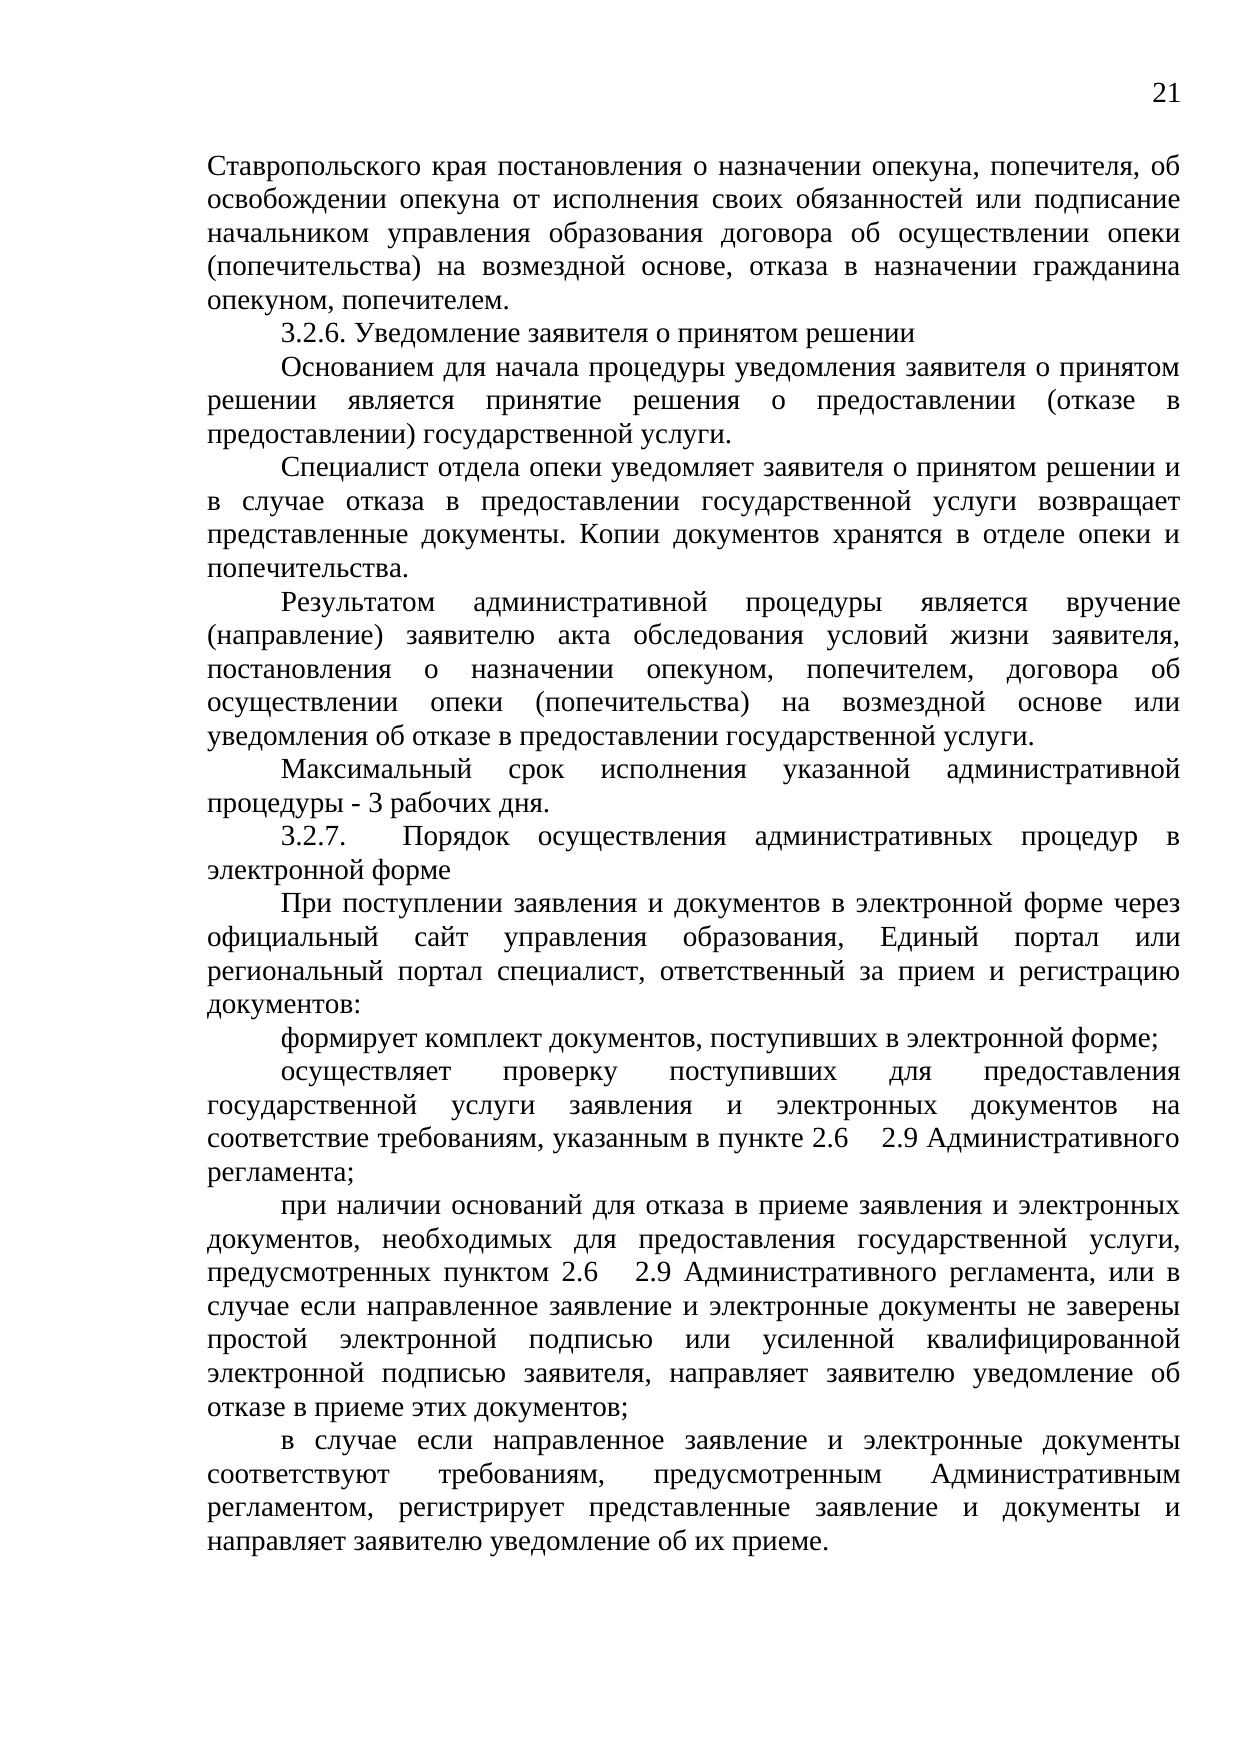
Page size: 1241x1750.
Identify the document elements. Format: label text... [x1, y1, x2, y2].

text Максимальный срок исполнения указанной административной процедуры - 3 рабочих дня. [207, 751, 1181, 818]
text в случае если направленное заявление и электронные документы соответствуют требованиям, предусмотренным Административным регламентом, регистрирует представленные заявление и документы и направляет заявителю уведомление об их приеме. [207, 1422, 1181, 1556]
text при наличии оснований для отказа в приеме заявления и электронных документов, необходимых для предоставления государственной услуги, предусмотренных пунктом 2.6 2.9 Административного регламента, или в случае если направленное заявление и электронные документы не заверены простой электронной подписью или усиленной квалифицированной электронной подписью заявителя, направляет заявителю уведомление об отказе в приеме этих документов; [207, 1187, 1181, 1422]
text формирует комплект документов, поступивших в электронной форме; [207, 1020, 1181, 1053]
text 3.2.7. Порядок осуществления административных процедур в электронной форме [207, 818, 1181, 886]
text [207, 148, 1181, 315]
text Специалист отдела опеки уведомляет заявителя о принятом решении и в случае отказа в предоставлении государственной услуги возвращает представленные документы. Копии документов хранятся в отделе опеки и попечительства. [207, 449, 1181, 584]
text осуществляет проверку поступивших для предоставления государственной услуги заявления и электронных документов на соответствие требованиям, указанным в пункте 2.6 2.9 Административного регламента; [207, 1053, 1181, 1187]
text Результатом административной процедуры является вручение (направление) заявителю акта обследования условий жизни заявителя, постановления о назначении опекуном, попечителем, договора об осуществлении опеки (попечительства) на возмездной основе или уведомления об отказе в предоставлении государственной услуги. [207, 584, 1181, 751]
text При поступлении заявления и документов в электронной форме через официальный сайт управления образования, Единый портал или региональный портал специалист, ответственный за прием и регистрацию документов: [207, 886, 1181, 1020]
text 3.2.6. Уведомление заявителя о принятом решении [207, 315, 1181, 349]
text Основанием для начала процедуры уведомления заявителя о принятом решении является принятие решения о предоставлении (отказе в предоставлении) государственной услуги. [207, 349, 1181, 449]
